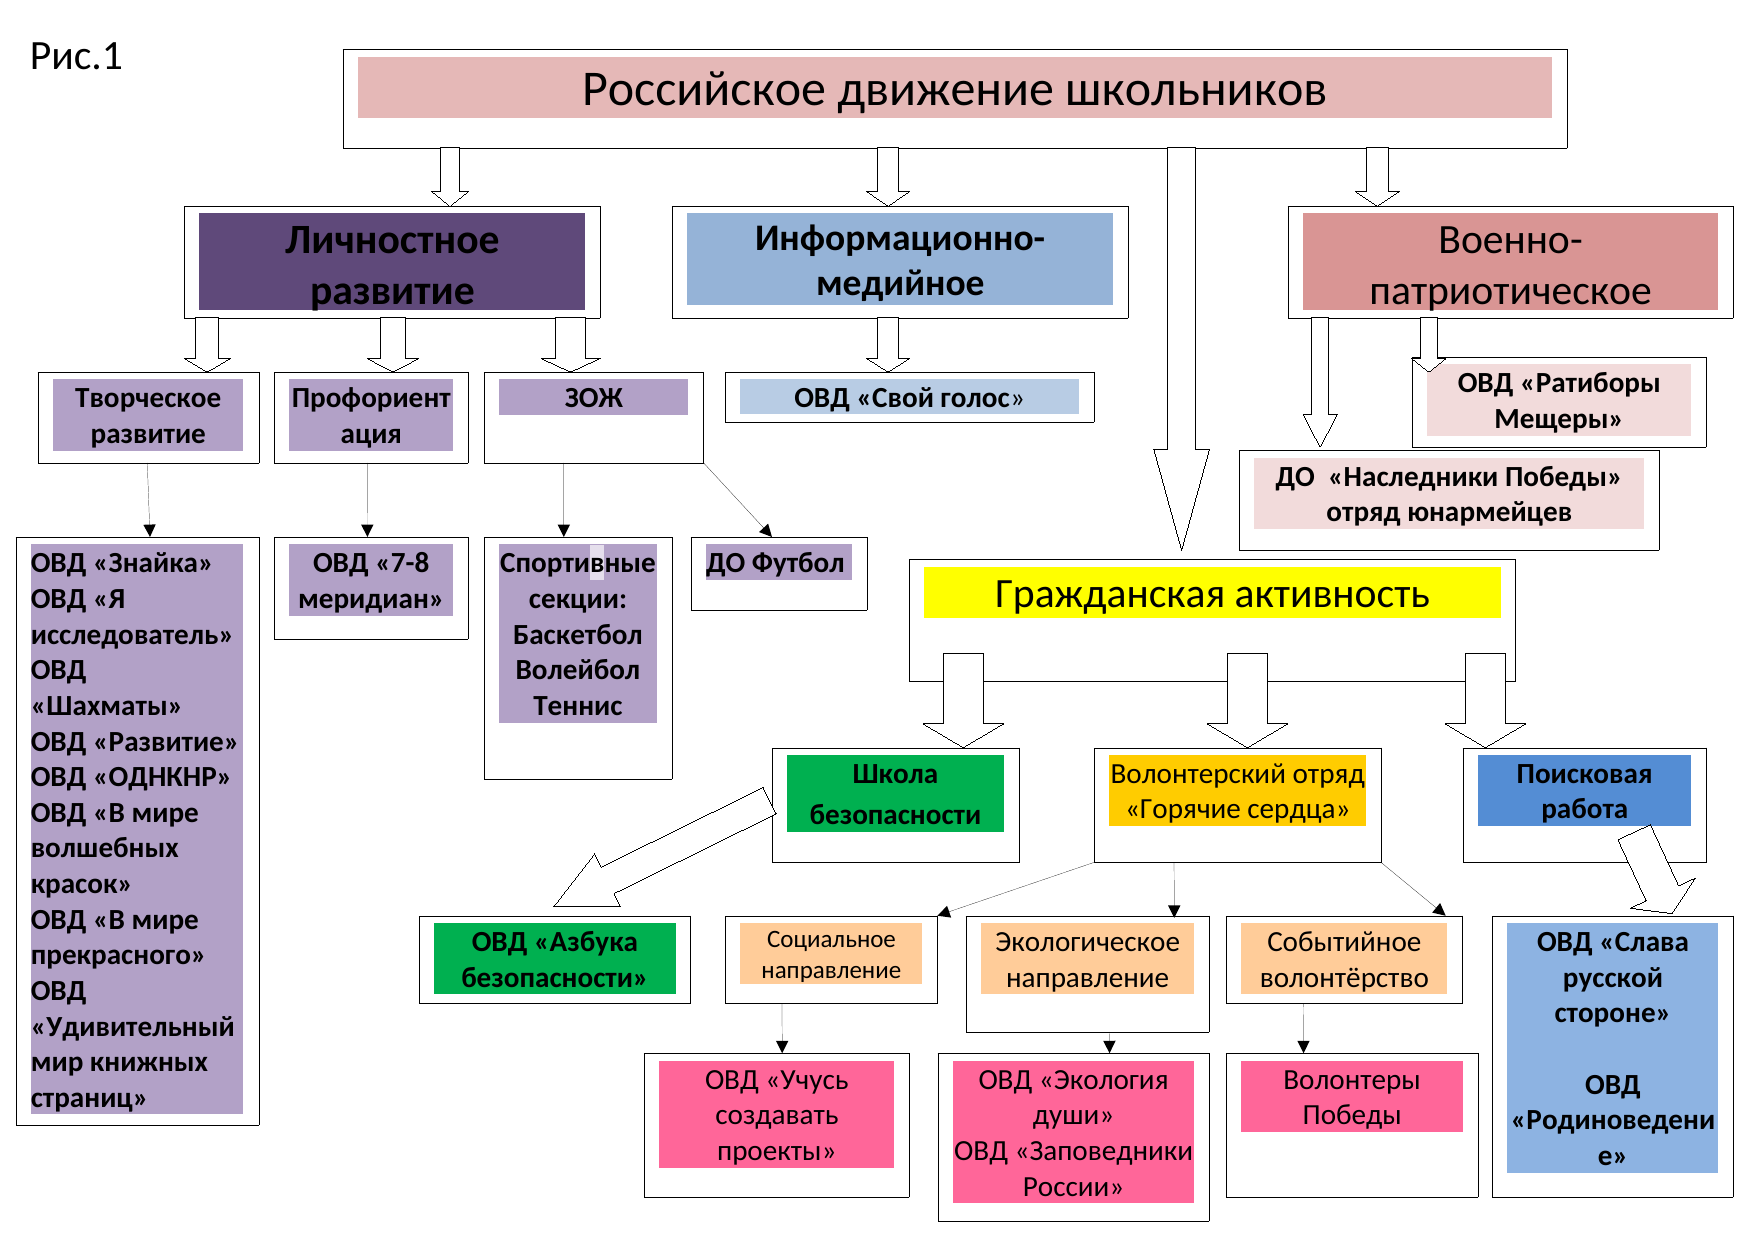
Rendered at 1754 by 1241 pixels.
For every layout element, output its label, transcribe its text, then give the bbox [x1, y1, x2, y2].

text Рис.1 [29, 29, 1636, 80]
